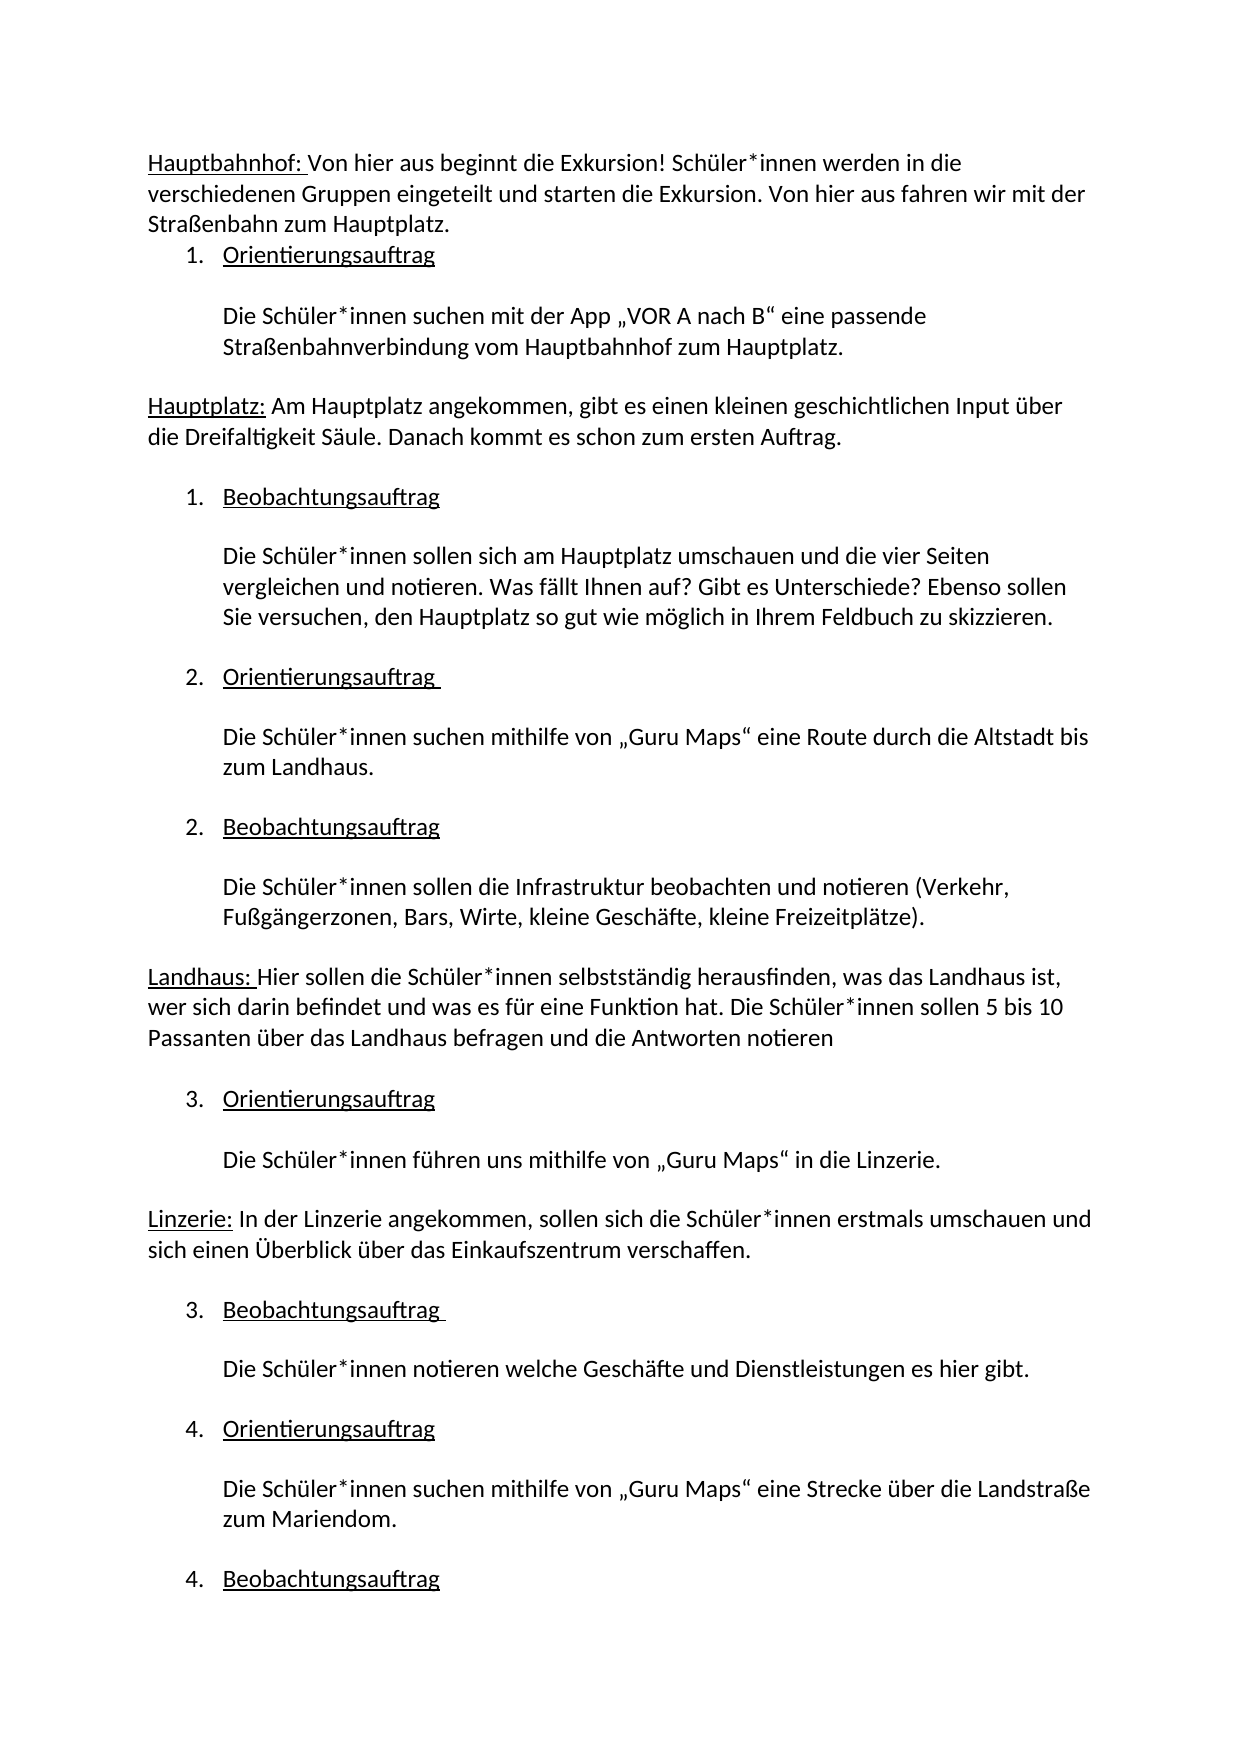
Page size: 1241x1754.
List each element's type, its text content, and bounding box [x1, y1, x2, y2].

text Hauptbahnhof: Von hier aus beginnt die Exkursion! Schüler*innen werden in die verschiedenen Gruppen eingeteilt und starten die Exkursion. Von hier aus fahren wir mit der Straßenbahn zum Hauptplatz. [148, 148, 1093, 239]
list Beobachtungsauftrag [185, 1294, 1093, 1324]
list Beobachtungsauftrag [185, 1563, 1093, 1594]
list Orientierungsauftrag [185, 1083, 1093, 1113]
list Die Schüler*innen suchen mit der App „VOR A nach B“ eine passende Straßenbahnverbindung vom Hauptbahnhof zum Hauptplatz. [223, 300, 1093, 361]
list Beobachtungsauftrag [185, 481, 1093, 511]
text Die Schüler*innen suchen mithilfe von „Guru Maps“ eine Route durch die Altstadt bis zum Landhaus. [223, 721, 1093, 782]
list Beobachtungsauftrag [185, 811, 1093, 841]
list Orientierungsauftrag [185, 661, 1093, 692]
text Die Schüler*innen notieren welche Geschäfte und Dienstleistungen es hier gibt. [223, 1353, 1093, 1384]
list Die Schüler*innen führen uns mithilfe von „Guru Maps“ in die Linzerie. [223, 1144, 1093, 1174]
text Linzerie: In der Linzerie angekommen, sollen sich die Schüler*innen erstmals umschauen und sich einen Überblick über das Einkaufszentrum verschaffen. [148, 1204, 1093, 1265]
list Orientierungsauftrag [185, 1413, 1093, 1444]
text Landhaus: Hier sollen die Schüler*innen selbstständig herausfinden, was das Landhaus ist, wer sich darin befindet und was es für eine Funktion hat. Die Schüler*innen sollen 5 bis 10 Passanten über das Landhaus befragen und die Antworten notieren [148, 961, 1093, 1052]
text Die Schüler*innen suchen mithilfe von „Guru Maps“ eine Strecke über die Landstraße zum Mariendom. [223, 1473, 1093, 1534]
text Die Schüler*innen sollen die Infrastruktur beobachten und notieren (Verkehr, Fußgängerzonen, Bars, Wirte, kleine Geschäfte, kleine Freizeitplätze). [223, 871, 1093, 932]
list Orientierungsauftrag [185, 239, 1093, 270]
text Die Schüler*innen sollen sich am Hauptplatz umschauen und die vier Seiten vergleichen und notieren. Was fällt Ihnen auf? Gibt es Unterschiede? Ebenso sollen Sie versuchen, den Hauptplatz so gut wie möglich in Ihrem Feldbuch zu skizzieren. [223, 540, 1093, 632]
text Hauptplatz: Am Hauptplatz angekommen, gibt es einen kleinen geschichtlichen Input über die Dreifaltigkeit Säule. Danach kommt es schon zum ersten Auftrag. [148, 390, 1093, 451]
